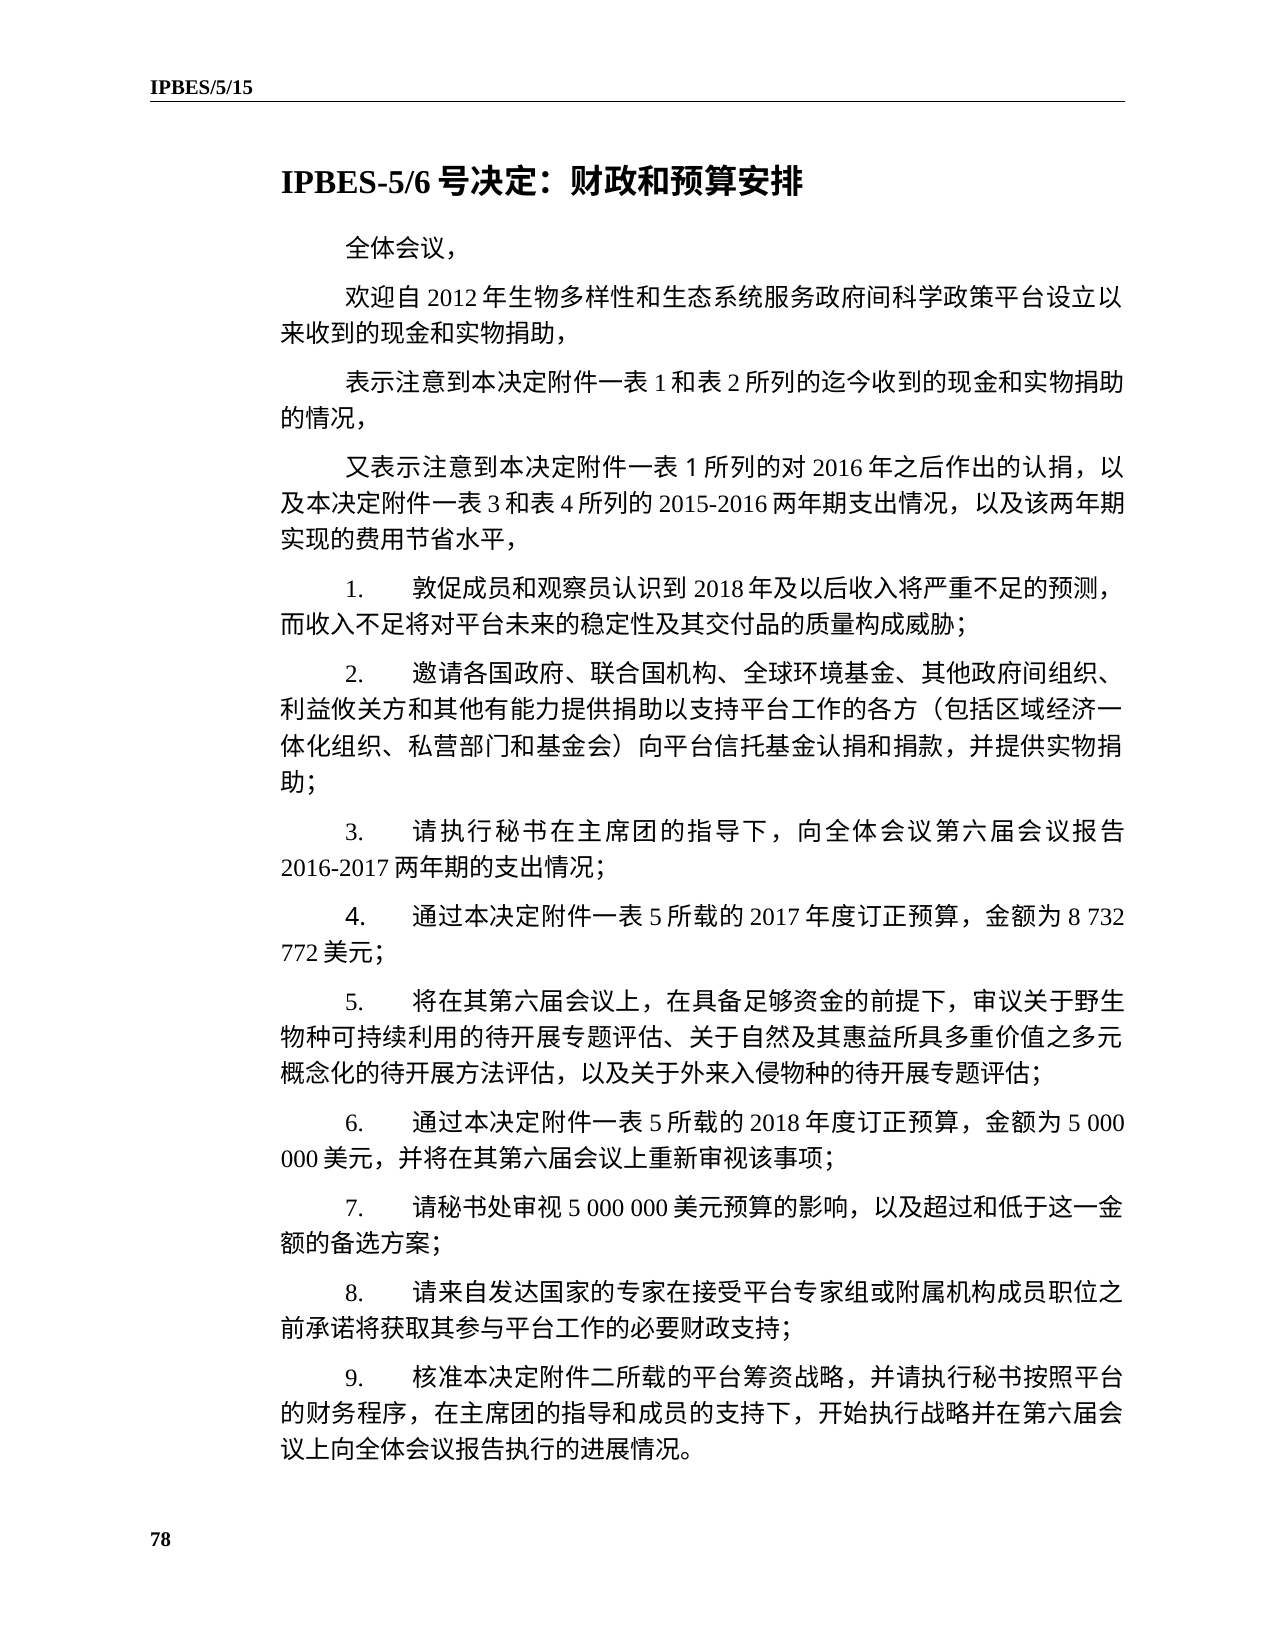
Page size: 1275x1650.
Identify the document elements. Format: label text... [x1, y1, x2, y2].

text 全体会议， [281, 228, 1125, 265]
list 通过本决定附件一表5所载的2017年度订正预算，金额为8 732 772美元； [281, 896, 1125, 968]
list 邀请各国政府、联合国机构、全球环境基金、其他政府间组织、利益攸关方和其他有能力提供捐助以支持平台工作的各方（包括区域经济一体化组织、私营部门和基金会）向平台信托基金认捐和捐款，并提供实物捐助； [281, 653, 1125, 798]
text 表示注意到本决定附件一表1和表2所列的迄今收到的现金和实物捐助的情况， [281, 362, 1125, 435]
list 请秘书处审视5 000 000美元预算的影响，以及超过和低于这一金额的备选方案； [281, 1187, 1125, 1260]
list 敦促成员和观察员认识到2018年及以后收入将严重不足的预测，而收入不足将对平台未来的稳定性及其交付品的质量构成威胁； [281, 568, 1125, 641]
list 请来自发达国家的专家在接受平台专家组或附属机构成员职位之前承诺将获取其参与平台工作的必要财政支持； [281, 1272, 1125, 1345]
list 通过本决定附件一表5所载的2018年度订正预算，金额为5 000 000美元，并将在其第六届会议上重新审视该事项； [281, 1102, 1125, 1175]
list 核准本决定附件二所载的平台筹资战略，并请执行秘书按照平台的财务程序，在主席团的指导和成员的支持下，开始执行战略并在第六届会议上向全体会议报告执行的进展情况。 [281, 1357, 1125, 1466]
list 请执行秘书在主席团的指导下，向全体会议第六届会议报告2016-2017两年期的支出情况； [281, 811, 1125, 883]
text 又表示注意到本决定附件一表1所列的对2016年之后作出的认捐，以及本决定附件一表3和表4所列的2015-2016两年期支出情况，以及该两年期实现的费用节省水平， [281, 447, 1125, 556]
list 将在其第六届会议上，在具备足够资金的前提下，审议关于野生物种可持续利用的待开展专题评估、关于自然及其惠益所具多重价值之多元概念化的待开展方法评估，以及关于外来入侵物种的待开展专题评估； [281, 981, 1125, 1090]
title IPBES-5/6号决定：财政和预算安排 [281, 155, 1066, 203]
text 欢迎自2012年生物多样性和生态系统服务政府间科学政策平台设立以来收到的现金和实物捐助， [281, 277, 1125, 350]
